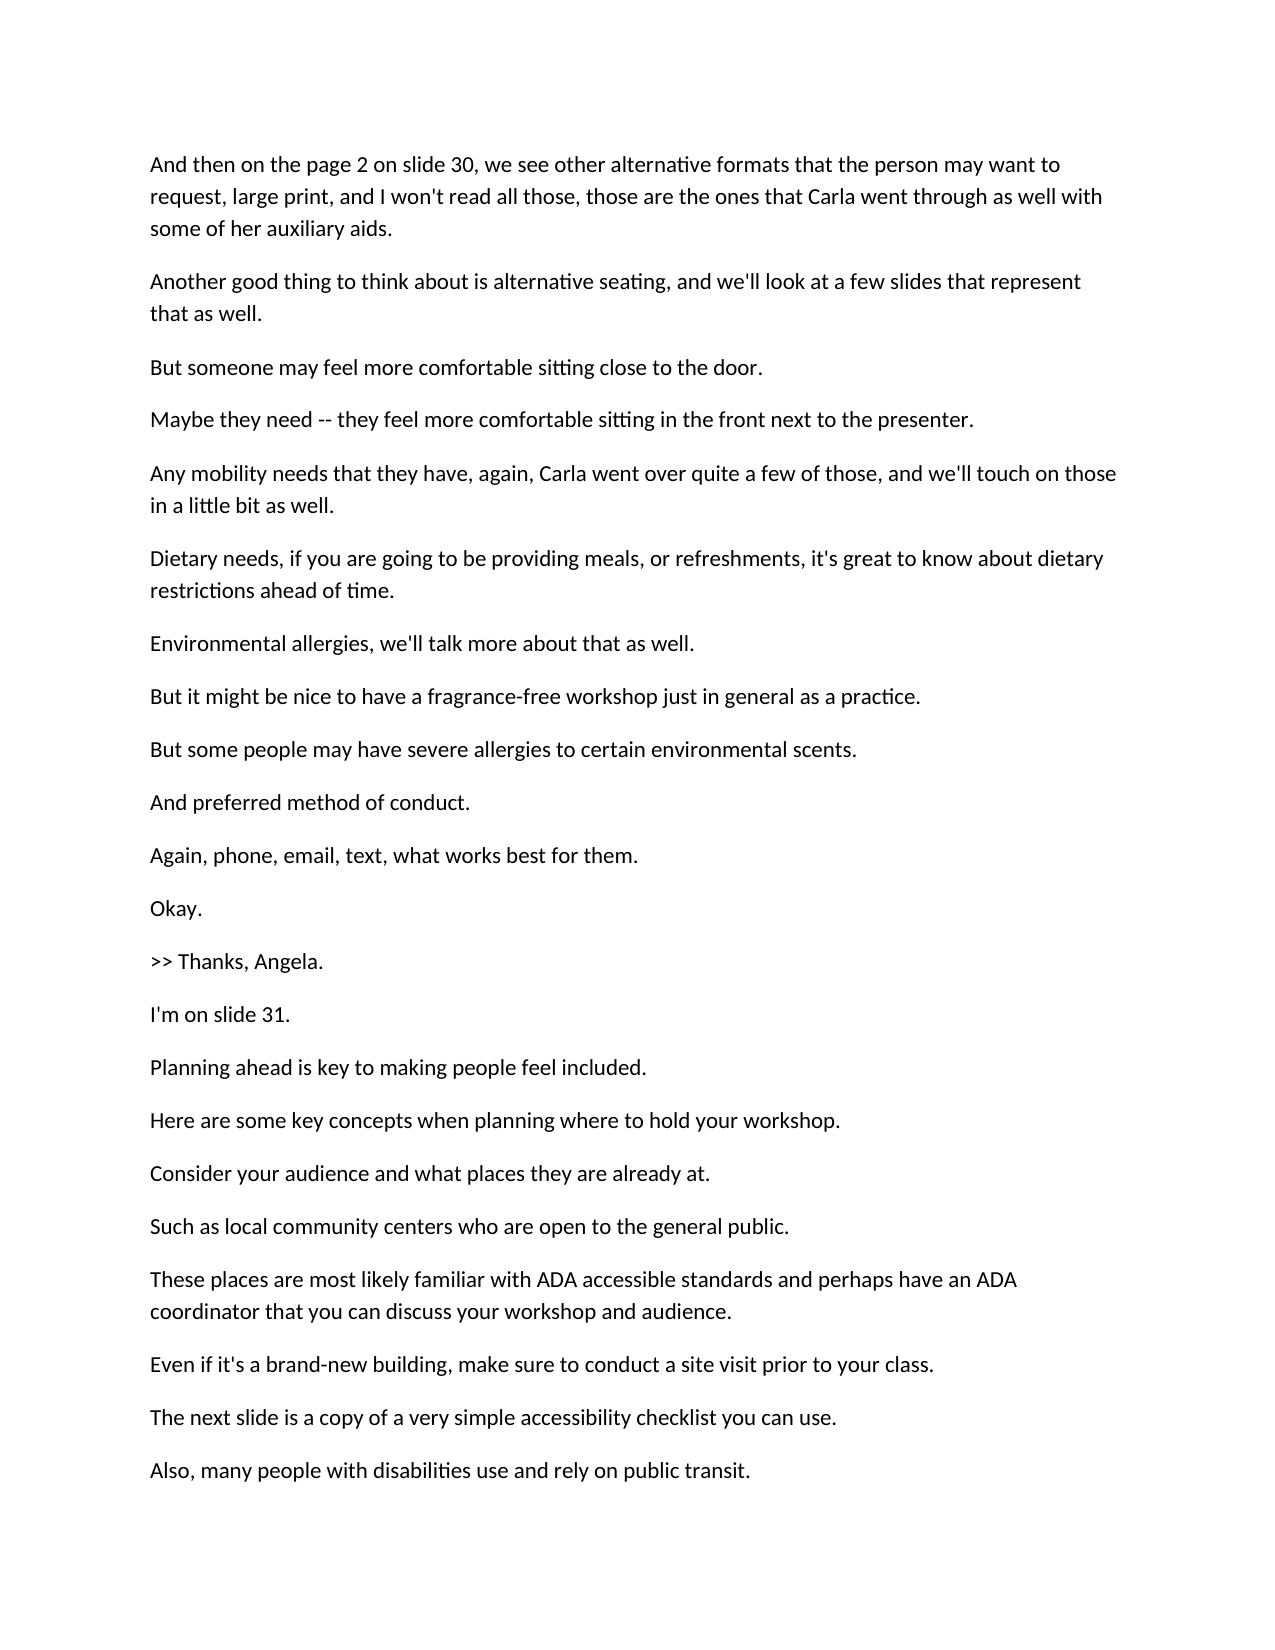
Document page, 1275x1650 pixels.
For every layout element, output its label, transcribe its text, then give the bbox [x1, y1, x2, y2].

text Even if it's a brand-new building, make sure to conduct a site visit prior to your class. [150, 1351, 1125, 1378]
text And then on the page 2 on slide 30, we see other alternative formats that the person may want to request, large print, and I won't read all those, those are the ones that Carla went through as well with some of her auxiliary aids. [150, 150, 1125, 242]
text Dietary needs, if you are going to be providing meals, or refreshments, it's great to know about dietary restrictions ahead of time. [150, 544, 1125, 604]
text The next slide is a copy of a very simple accessibility checklist you can use. [150, 1403, 1125, 1432]
text Planning ahead is key to making people feel included. [150, 1053, 1125, 1081]
text Such as local community centers who are open to the general public. [150, 1212, 1125, 1240]
text Any mobility needs that they have, again, Carla went over quite a few of those, and we'll touch on those in a little bit as well. [150, 459, 1125, 519]
text >> Thanks, Angela. [150, 947, 1125, 975]
text These places are most likely familiar with ADA accessible standards and perhaps have an ADA coordinator that you can discuss your workshop and audience. [150, 1265, 1125, 1326]
text But someone may feel more comfortable sitting close to the door. [150, 353, 1125, 381]
text But some people may have severe allergies to certain environmental scents. [150, 735, 1125, 763]
text Okay. [150, 894, 1125, 922]
text Here are some key concepts when planning where to hold your workshop. [150, 1106, 1125, 1134]
text Another good thing to think about is alternative seating, and we'll look at a few slides that represent that as well. [150, 267, 1125, 328]
text Maybe they need -- they feel more comfortable sitting in the front next to the presenter. [150, 406, 1125, 434]
text Also, many people with disabilities use and rely on public transit. [150, 1457, 1125, 1484]
text And preferred method of conduct. [150, 788, 1125, 816]
text Consider your audience and what places they are already at. [150, 1159, 1125, 1187]
text I'm on slide 31. [150, 1000, 1125, 1028]
text But it might be nice to have a fragrance-free workshop just in general as a practice. [150, 682, 1125, 710]
text Again, phone, email, text, what works best for them. [150, 841, 1125, 869]
text Environmental allergies, we'll talk more about that as well. [150, 629, 1125, 657]
